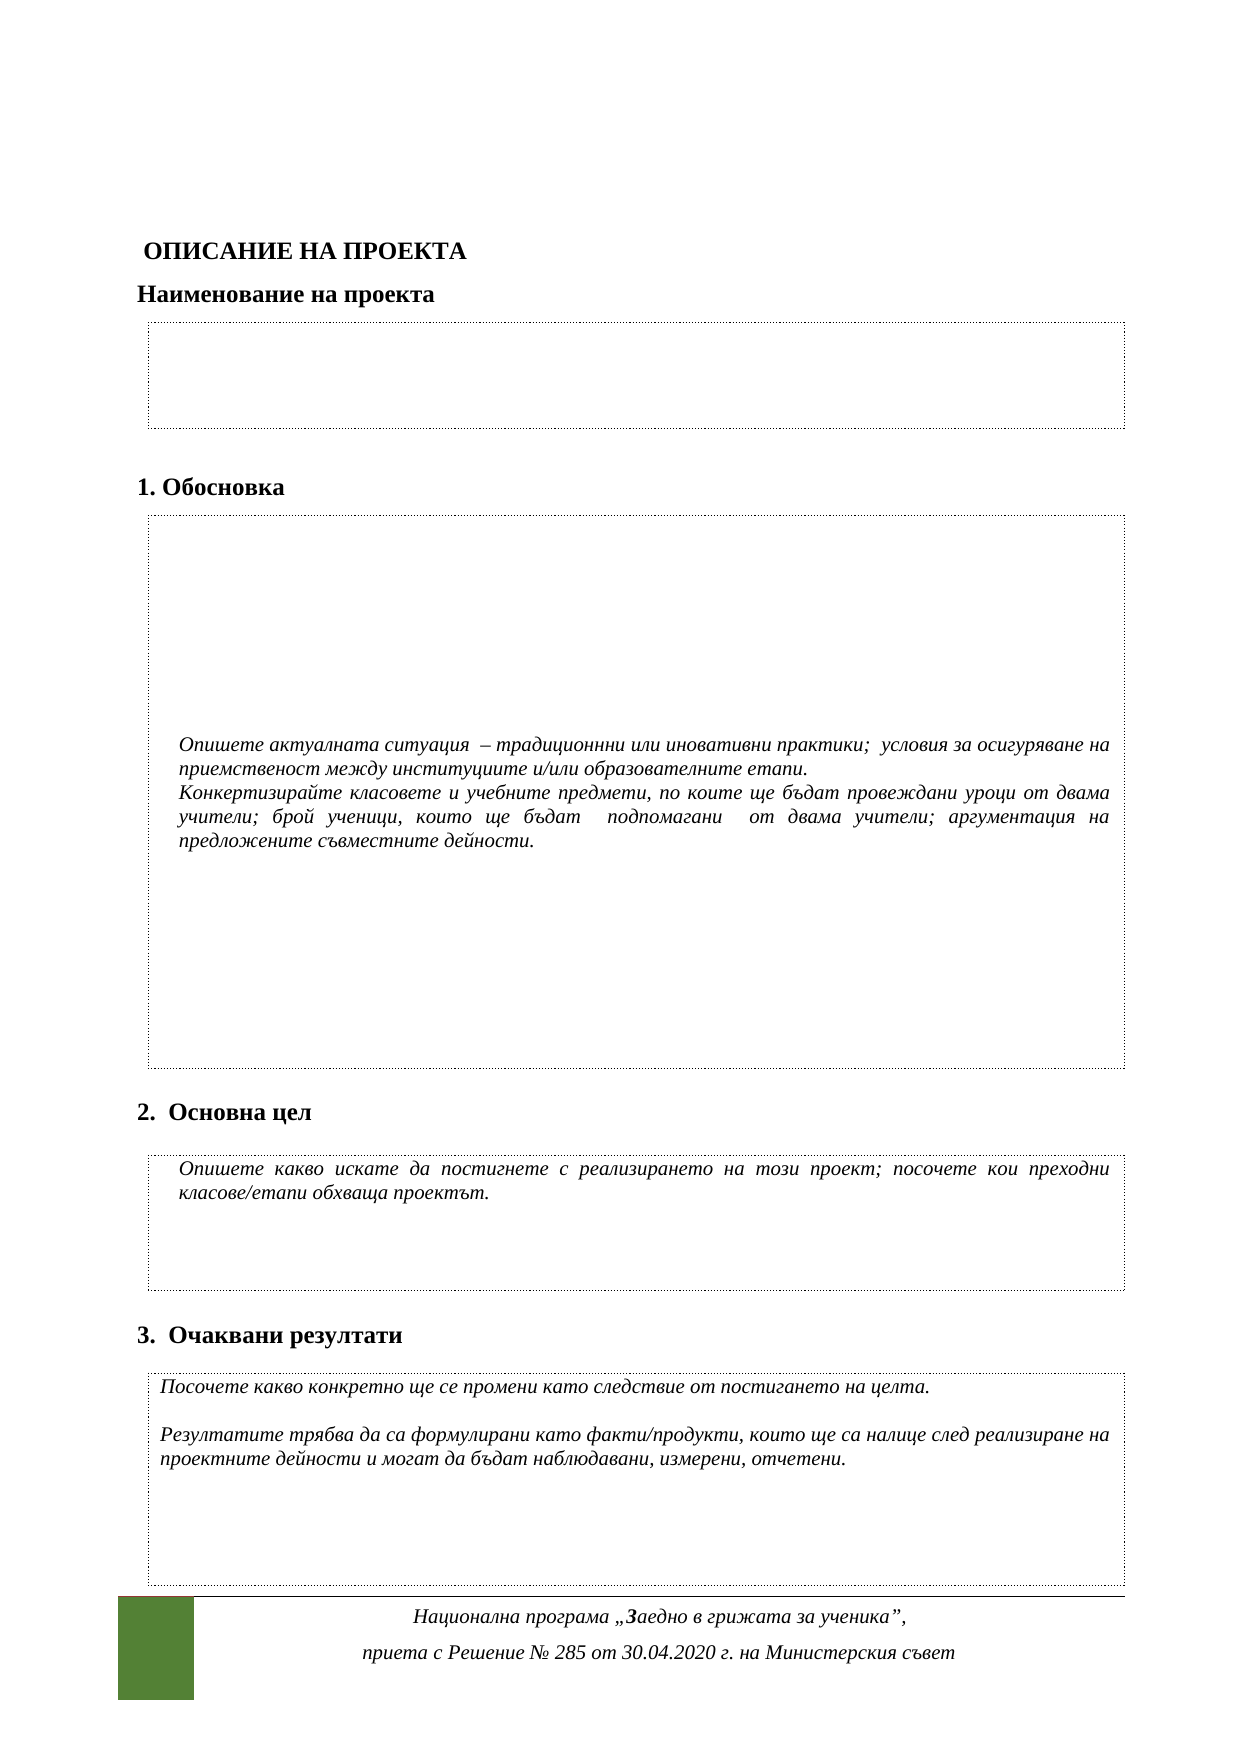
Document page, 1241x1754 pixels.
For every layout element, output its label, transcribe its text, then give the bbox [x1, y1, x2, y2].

table_header [149, 322, 1124, 428]
text 2. Основна цел [137, 1097, 1125, 1126]
text Описание на проектА [118, 236, 1125, 264]
text 3. Очаквани резултати [137, 1320, 1125, 1349]
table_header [149, 1373, 1124, 1585]
table_header Опишете актуалната ситуация – традиционнни или иновативни практики; условия за осигуряване на приемственост между институциите и/или образователните етапи. Конкертизирайте класовете и учебните предмети, по коите ще бъдат провеждани уроци от двама учители; брой ученици, които ще бъдат подпомагани от двама учители; аргументация на предложените съвместните дейности. [149, 515, 1124, 1067]
table_header Опишете какво искате да постигнете с реализирането на този проект; посочете кои преходни класове/етапи обхваща проектът. [149, 1155, 1124, 1290]
text Наименование на проекта [118, 279, 1125, 308]
text 1. Обосновка [118, 472, 1125, 501]
